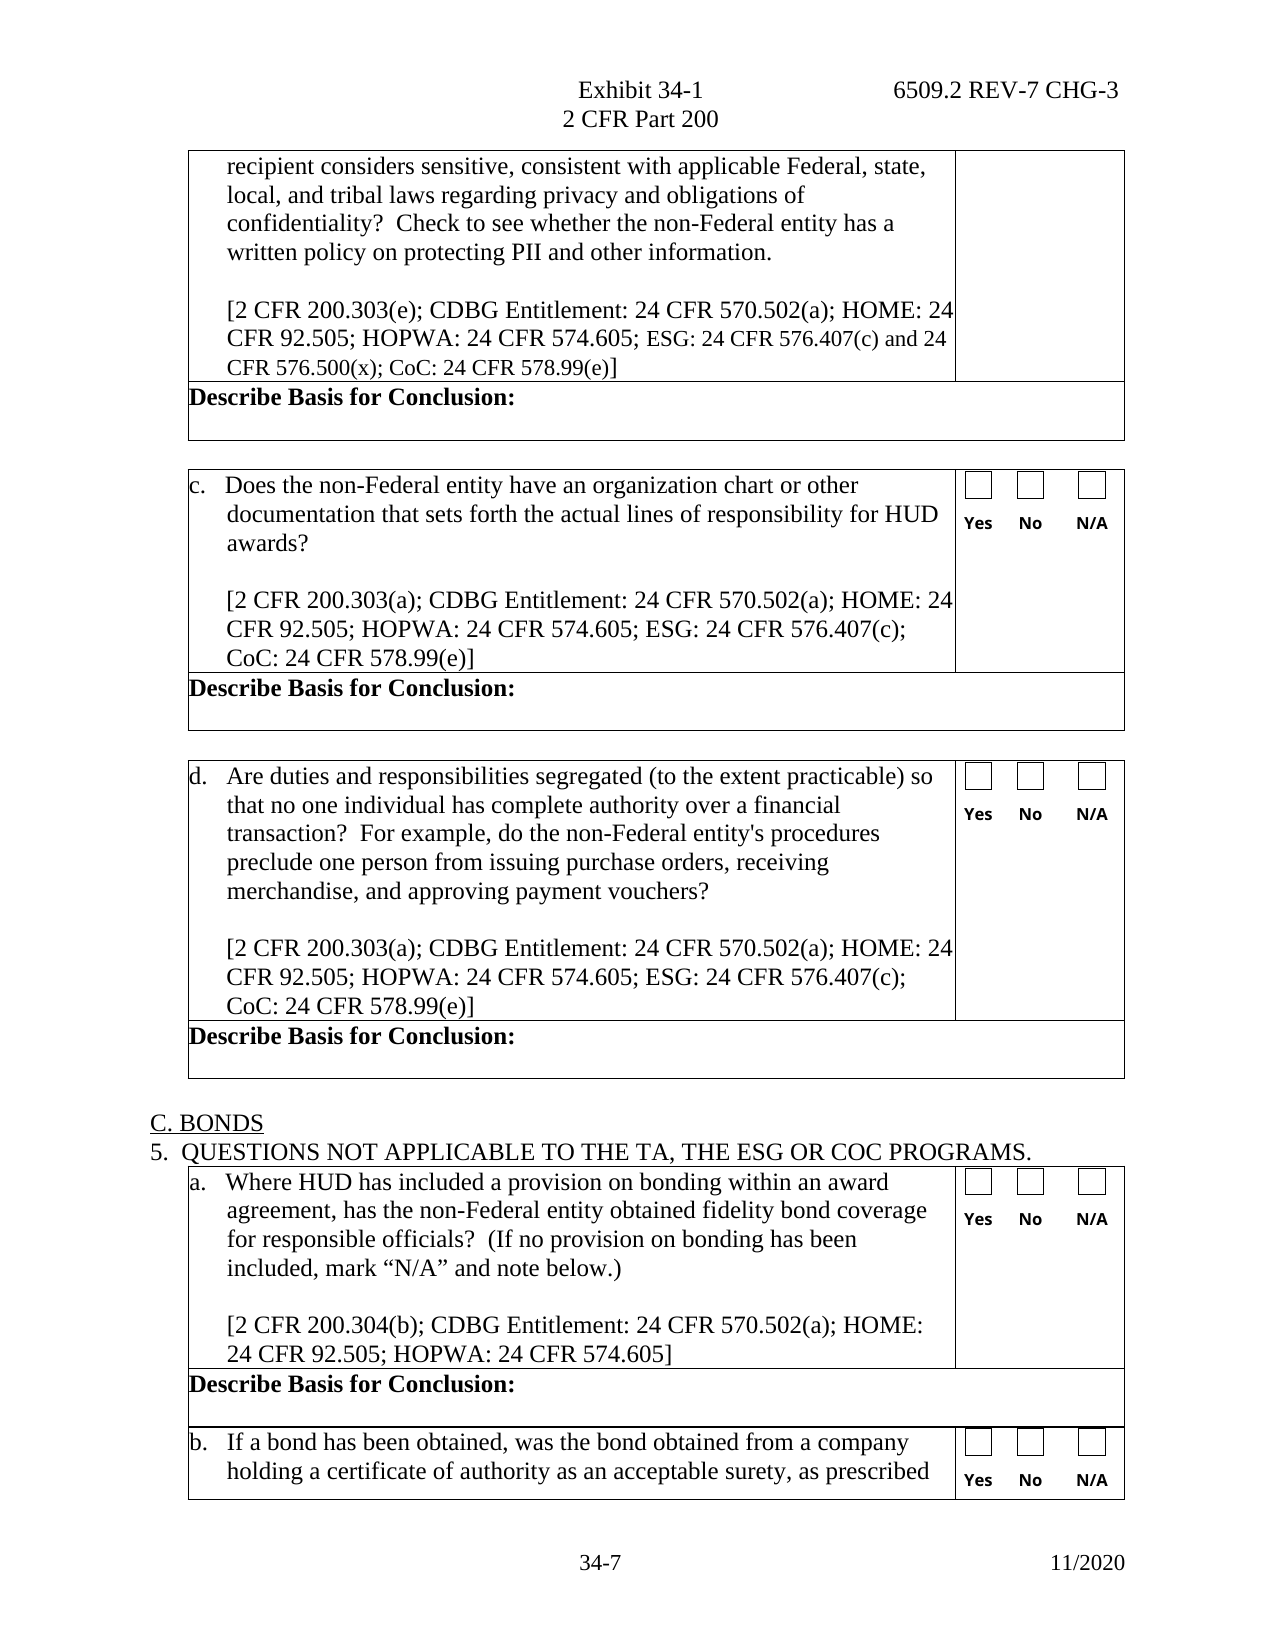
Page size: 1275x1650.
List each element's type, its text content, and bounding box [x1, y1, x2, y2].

list C. BONDS [150, 1108, 1125, 1137]
table_header [956, 1167, 1124, 1368]
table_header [189, 151, 955, 381]
table_cell Describe Basis for Conclusion: [189, 1021, 1124, 1078]
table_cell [189, 1428, 955, 1499]
table_header c. Does the non-Federal entity have an organization chart or other documentation that sets forth the actual lines of responsibility for HUD awards? [2 CFR 200.303(a); CDBG Entitlement: 24 CFR 570.502(a); HOME: 24 CFR 92.505; HOPWA: 24 CFR 574.605; ESG: 24 CFR 576.407(c); CoC: 24 CFR 578.99(e)] [189, 470, 955, 672]
table_cell [956, 1428, 1124, 1499]
table_header [956, 761, 1124, 1020]
table_header [956, 470, 1124, 672]
table_cell Describe Basis for Conclusion: [189, 673, 1124, 730]
table_cell Describe Basis for Conclusion: [189, 382, 1124, 439]
table_cell Describe Basis for Conclusion: [189, 1369, 1124, 1426]
table_header d. Are duties and responsibilities segregated (to the extent practicable) so that no one individual has complete authority over a financial transaction? For example, do the non-Federal entity's procedures preclude one person from issuing purchase orders, receiving merchandise, and approving payment vouchers? [2 CFR 200.303(a); CDBG Entitlement: 24 CFR 570.502(a); HOME: 24 CFR 92.505; HOPWA: 24 CFR 574.605; ESG: 24 CFR 576.407(c); CoC: 24 CFR 578.99(e)] [189, 761, 955, 1020]
table_header [956, 151, 1124, 381]
list 5. QUESTIONS NOT APPLICABLE TO THE TA, THE ESG OR CoC PROGRAMS. [150, 1137, 1125, 1166]
table_header a. Where HUD has included a provision on bonding within an award agreement, has the non-Federal entity obtained fidelity bond coverage for responsible officials? (If no provision on bonding has been included, mark “N/A” and note below.) [2 CFR 200.304(b); CDBG Entitlement: 24 CFR 570.502(a); HOME: 24 CFR 92.505; HOPWA: 24 CFR 574.605] [189, 1167, 955, 1368]
